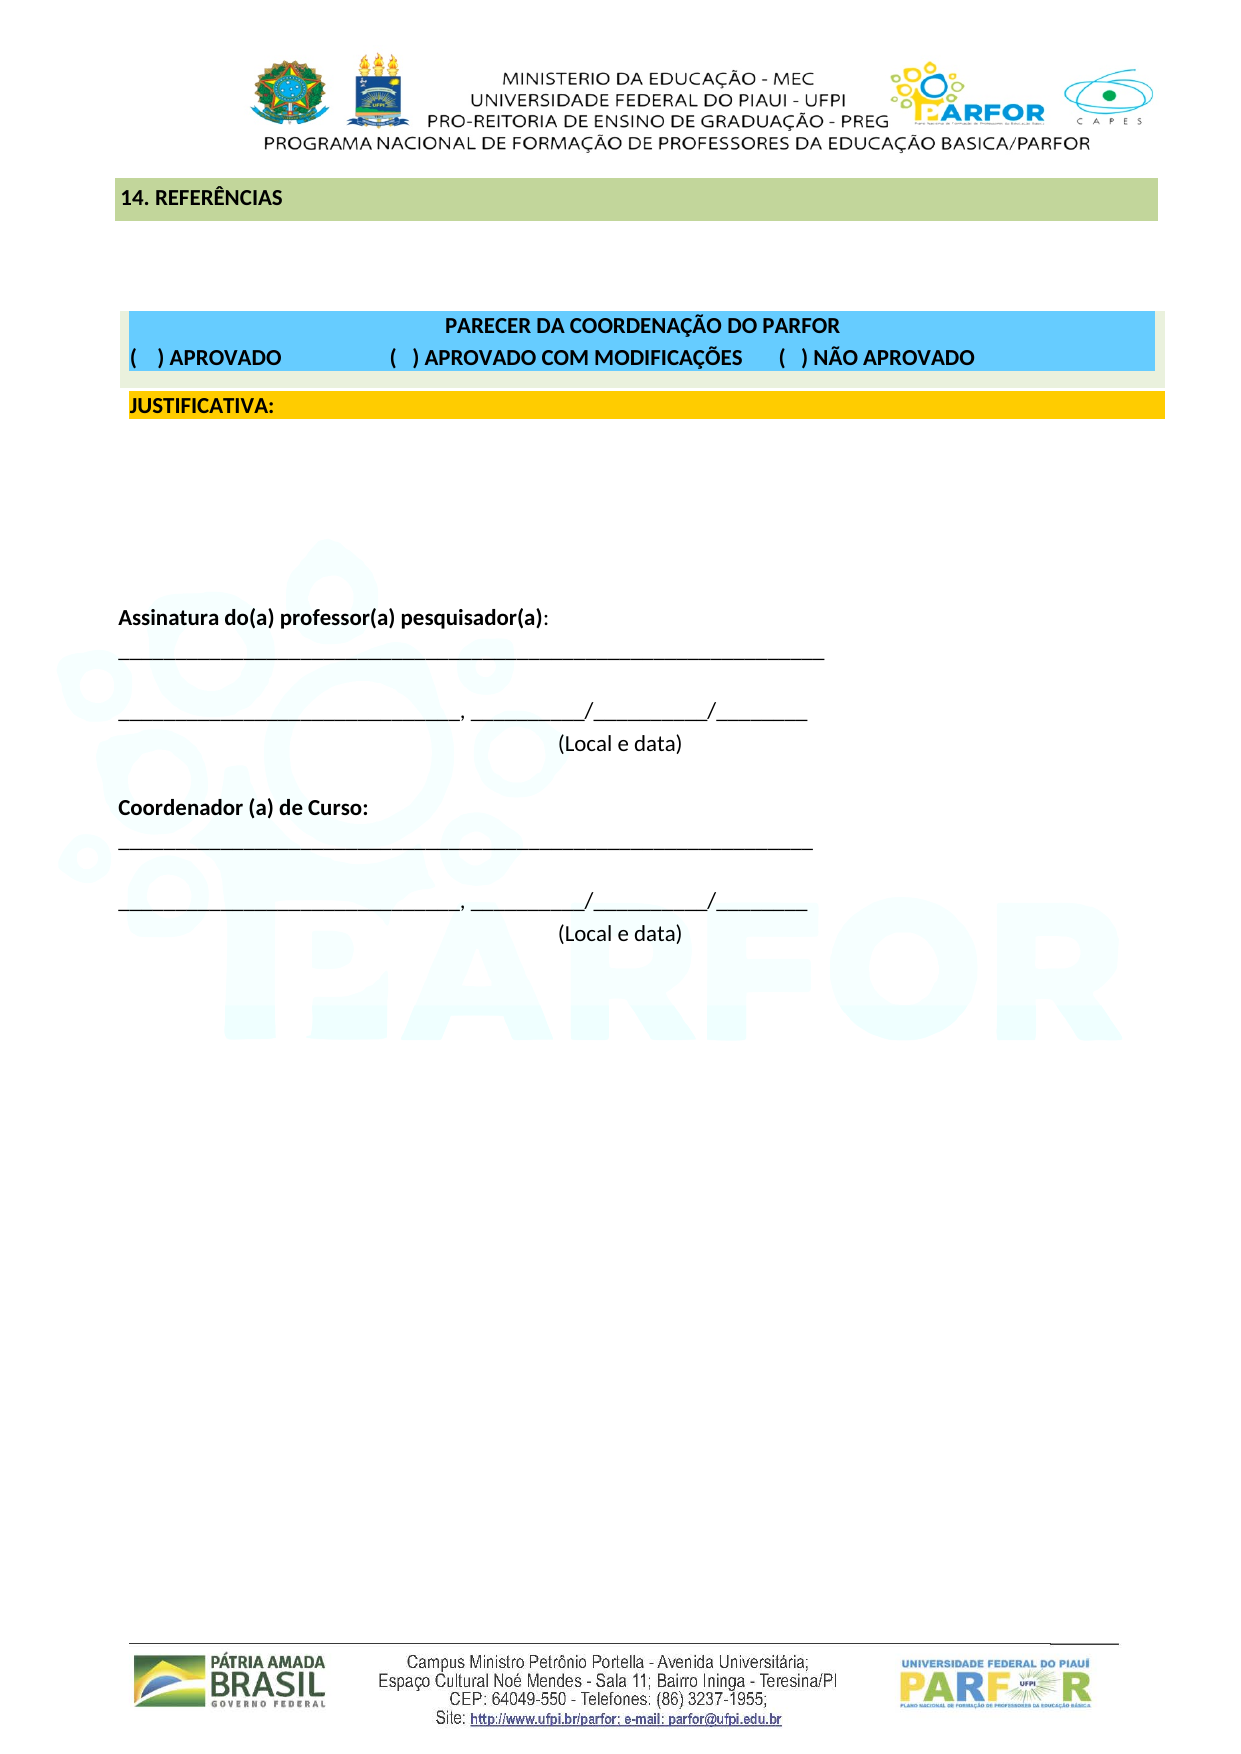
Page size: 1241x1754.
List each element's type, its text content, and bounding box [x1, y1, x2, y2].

table_cell 14. REFERÊNCIAS [115, 178, 1158, 221]
text Coordenador (a) de Curso: [118, 793, 1122, 821]
picture [118, 1621, 1123, 1743]
table_header PARECER DA COORDENAÇÃO DO PARFOR ( ) APROVADO ( ) APROVADO COM MODIFICAÇÕES ( ) NÃO APROVADO [120, 311, 1165, 388]
text (Local e data) [118, 729, 1122, 757]
table_cell JUSTIFICATIVA: [120, 391, 1165, 525]
text ______________________________, __________/__________/________ [118, 887, 1122, 915]
picture [154, 45, 1162, 159]
text _____________________________________________________________ [118, 825, 1122, 853]
text Assinatura do(a) professor(a) pesquisador(a): ______________________________________________________________ [118, 603, 1122, 663]
text (Local e data) [118, 919, 1122, 947]
text ______________________________, __________/__________/________ [118, 697, 1122, 724]
